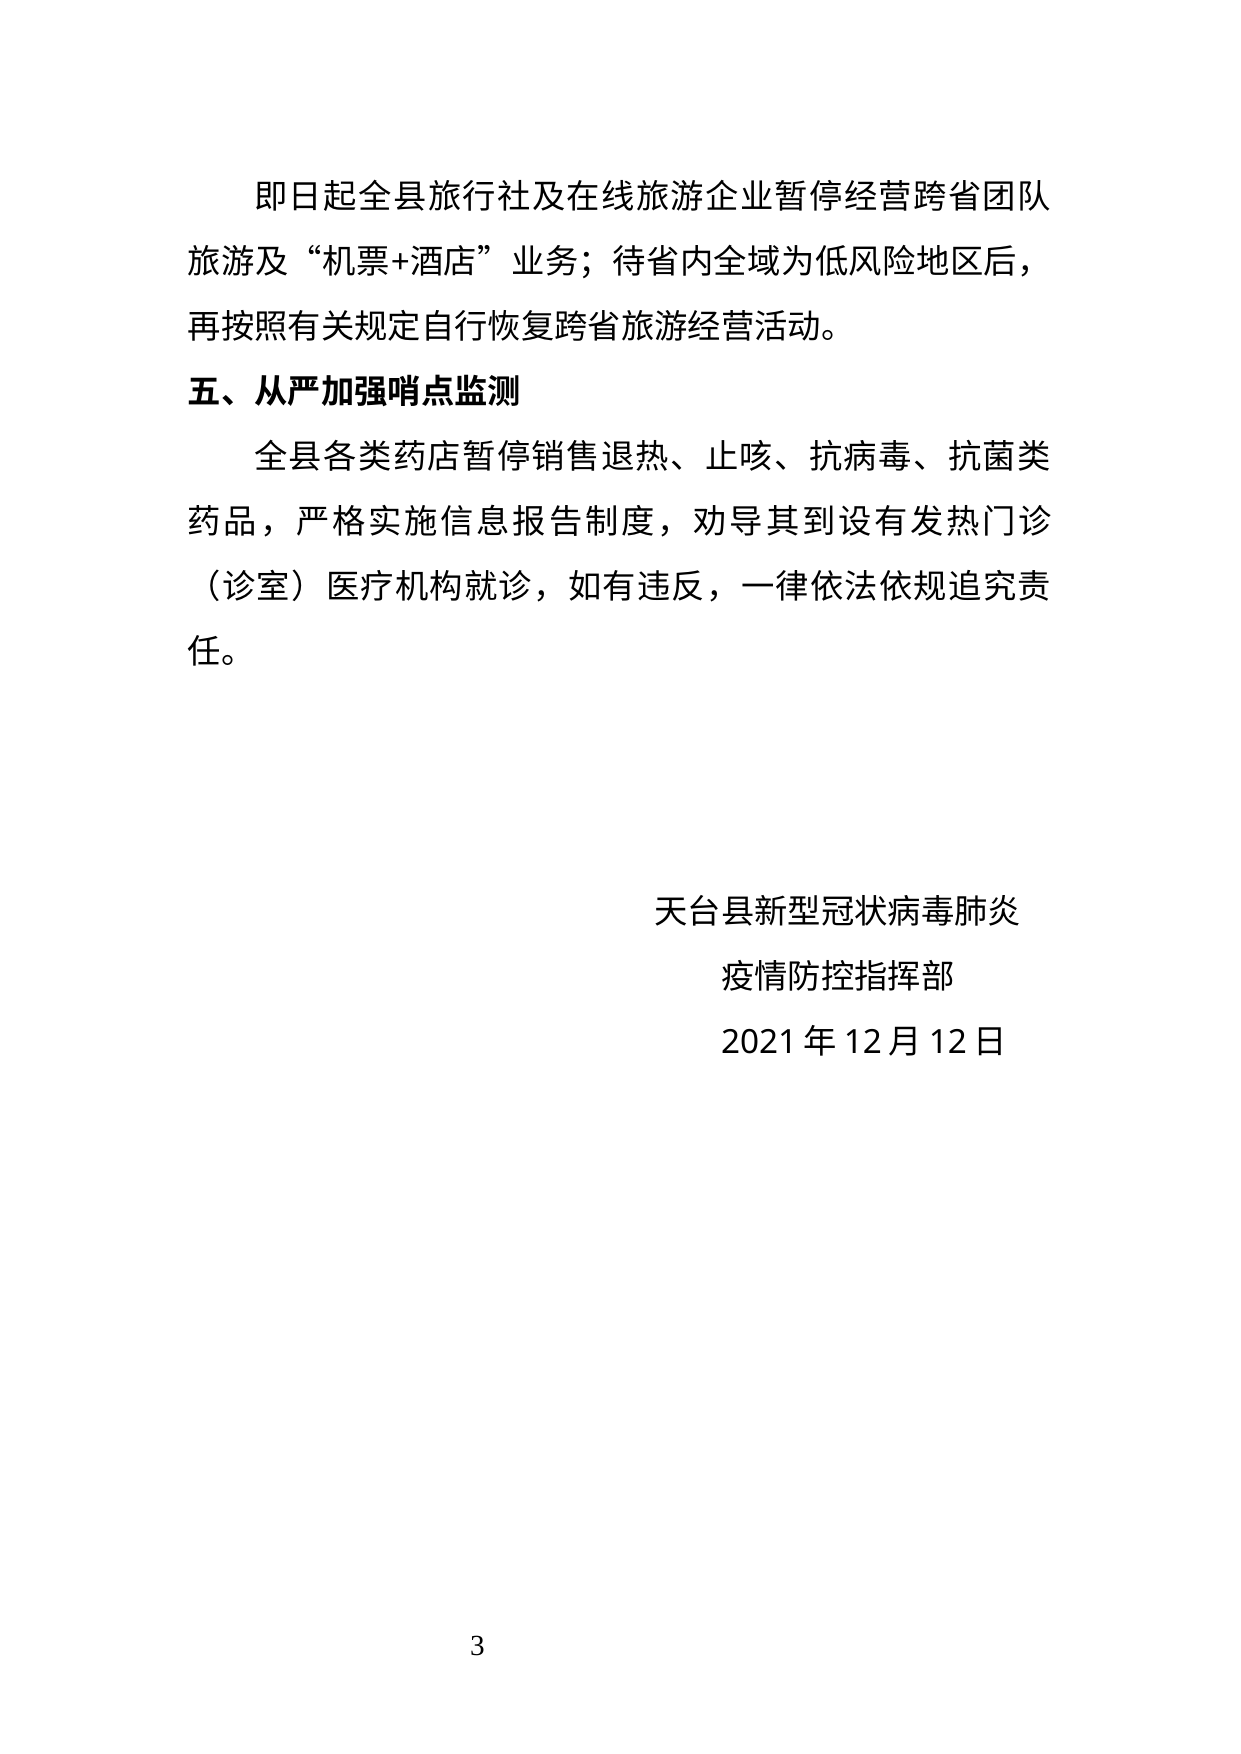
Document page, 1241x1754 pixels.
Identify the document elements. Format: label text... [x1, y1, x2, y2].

text 天台县新型冠状病毒肺炎 [187, 877, 1053, 942]
text 即日起全县旅行社及在线旅游企业暂停经营跨省团队旅游及“机票+酒店”业务；待省内全域为低风险地区后，再按照有关规定自行恢复跨省旅游经营活动。 [187, 162, 1053, 357]
list 五、从严加强哨点监测 [187, 357, 1053, 422]
text 2021年12月12日 [187, 1007, 1053, 1072]
list 全县各类药店暂停销售退热、止咳、抗病毒、抗菌类药品，严格实施信息报告制度，劝导其到设有发热门诊（诊室）医疗机构就诊，如有违反，一律依法依规追究责任。 [187, 422, 1053, 682]
text 疫情防控指挥部 [187, 942, 1053, 1007]
